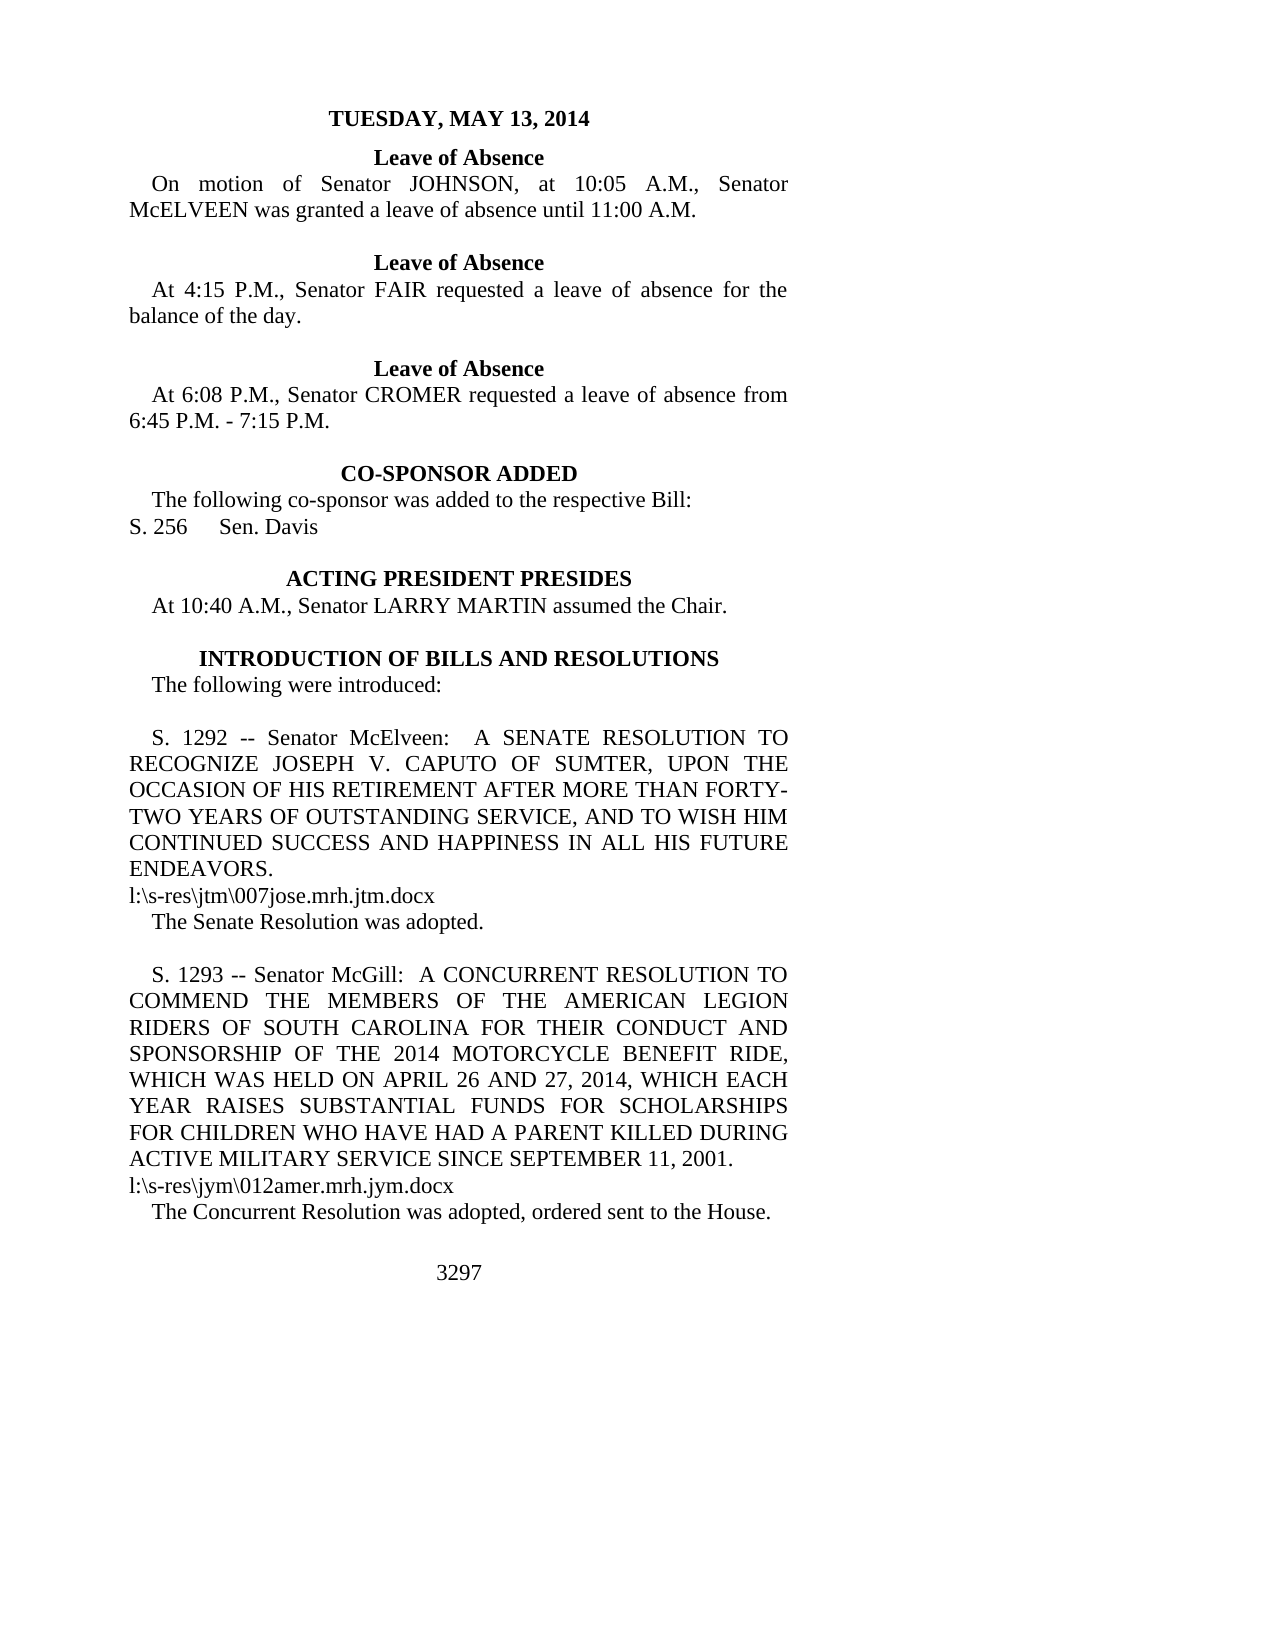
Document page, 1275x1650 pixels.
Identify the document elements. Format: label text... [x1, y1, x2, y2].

text INTRODUCTION OF BILLS AND RESOLUTIONS [129, 644, 789, 671]
text Leave of Absence [129, 144, 789, 170]
text On motion of Senator JOHNSON, at 10:05 A.M., Senator McELVEEN was granted a leave of absence until 11:00 A.M. [129, 170, 789, 223]
text l:\s-res\jym\012amer.mrh.jym.docx [129, 1172, 789, 1198]
text At 4:15 P.M., Senator FAIR requested a leave of absence for the balance of the day. [129, 276, 789, 328]
text Leave of Absence [129, 355, 789, 381]
text ACTING PRESIDENT PRESIDES [129, 566, 789, 592]
text The following co-sponsor was added to the respective Bill: [129, 486, 789, 513]
text Leave of Absence [129, 249, 789, 276]
text CO-SPONSOR ADDED [129, 460, 789, 486]
text l:\s-res\jtm\007jose.mrh.jtm.docx [129, 882, 789, 908]
text The Senate Resolution was adopted. [129, 908, 789, 934]
text S. 256 Sen. Davis [129, 513, 789, 539]
text S. 1293 -- Senator McGill: A CONCURRENT RESOLUTION TO COMMEND THE MEMBERS OF THE AMERICAN LEGION RIDERS OF SOUTH CAROLINA FOR THEIR CONDUCT AND SPONSORSHIP OF THE 2014 MOTORCYCLE BENEFIT RIDE, WHICH WAS HELD ON APRIL 26 AND 27, 2014, WHICH EACH YEAR RAISES SUBSTANTIAL FUNDS FOR SCHOLARSHIPS FOR CHILDREN WHO HAVE HAD A PARENT KILLED DURING ACTIVE MILITARY SERVICE SINCE SEPTEMBER 11, 2001. [129, 961, 789, 1172]
text At 6:08 P.M., Senator CROMER requested a leave of absence from 6:45 P.M. - 7:15 P.M. [129, 381, 789, 434]
text S. 1292 -- Senator McElveen: A SENATE RESOLUTION TO RECOGNIZE JOSEPH V. CAPUTO OF SUMTER, UPON THE OCCASION OF HIS RETIREMENT AFTER MORE THAN FORTY-TWO YEARS OF OUTSTANDING SERVICE, AND TO WISH HIM CONTINUED SUCCESS AND HAPPINESS IN ALL HIS FUTURE ENDEAVORS. [129, 724, 789, 882]
text At 10:40 A.M., Senator LARRY MARTIN assumed the Chair. [129, 592, 789, 618]
text The Concurrent Resolution was adopted, ordered sent to the House. [129, 1198, 789, 1224]
text The following were introduced: [129, 671, 789, 697]
